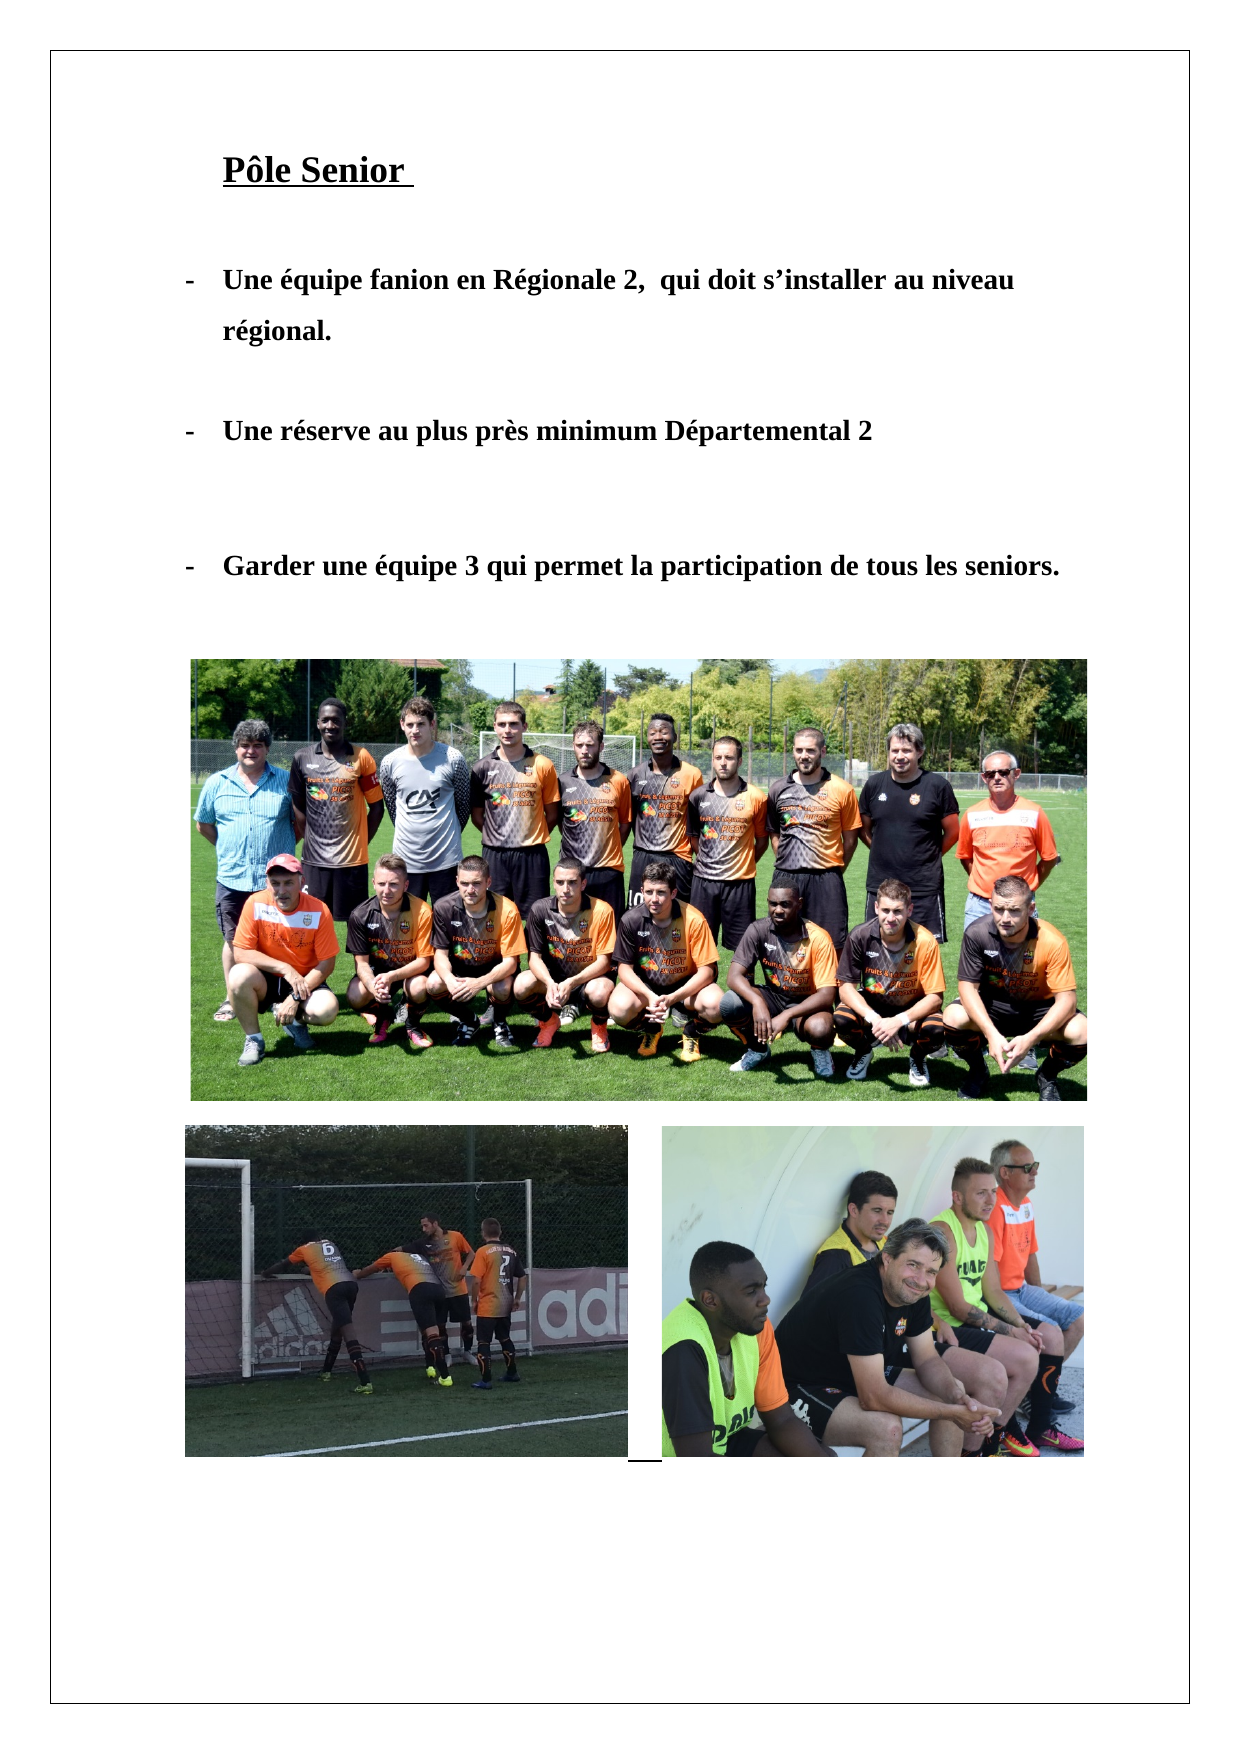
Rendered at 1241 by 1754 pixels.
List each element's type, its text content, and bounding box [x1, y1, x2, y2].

picture [661, 1126, 1084, 1457]
list Garder une équipe 3 qui permet la participation de tous les seniors. [185, 548, 1093, 581]
list Pôle Senior [222, 147, 1093, 191]
picture [185, 1125, 628, 1457]
picture [190, 659, 1088, 1101]
list Une équipe fanion en Régionale 2, qui doit s’installer au niveau régional. [185, 262, 1093, 346]
list Une réserve au plus près minimum Départemental 2 [185, 413, 1093, 447]
